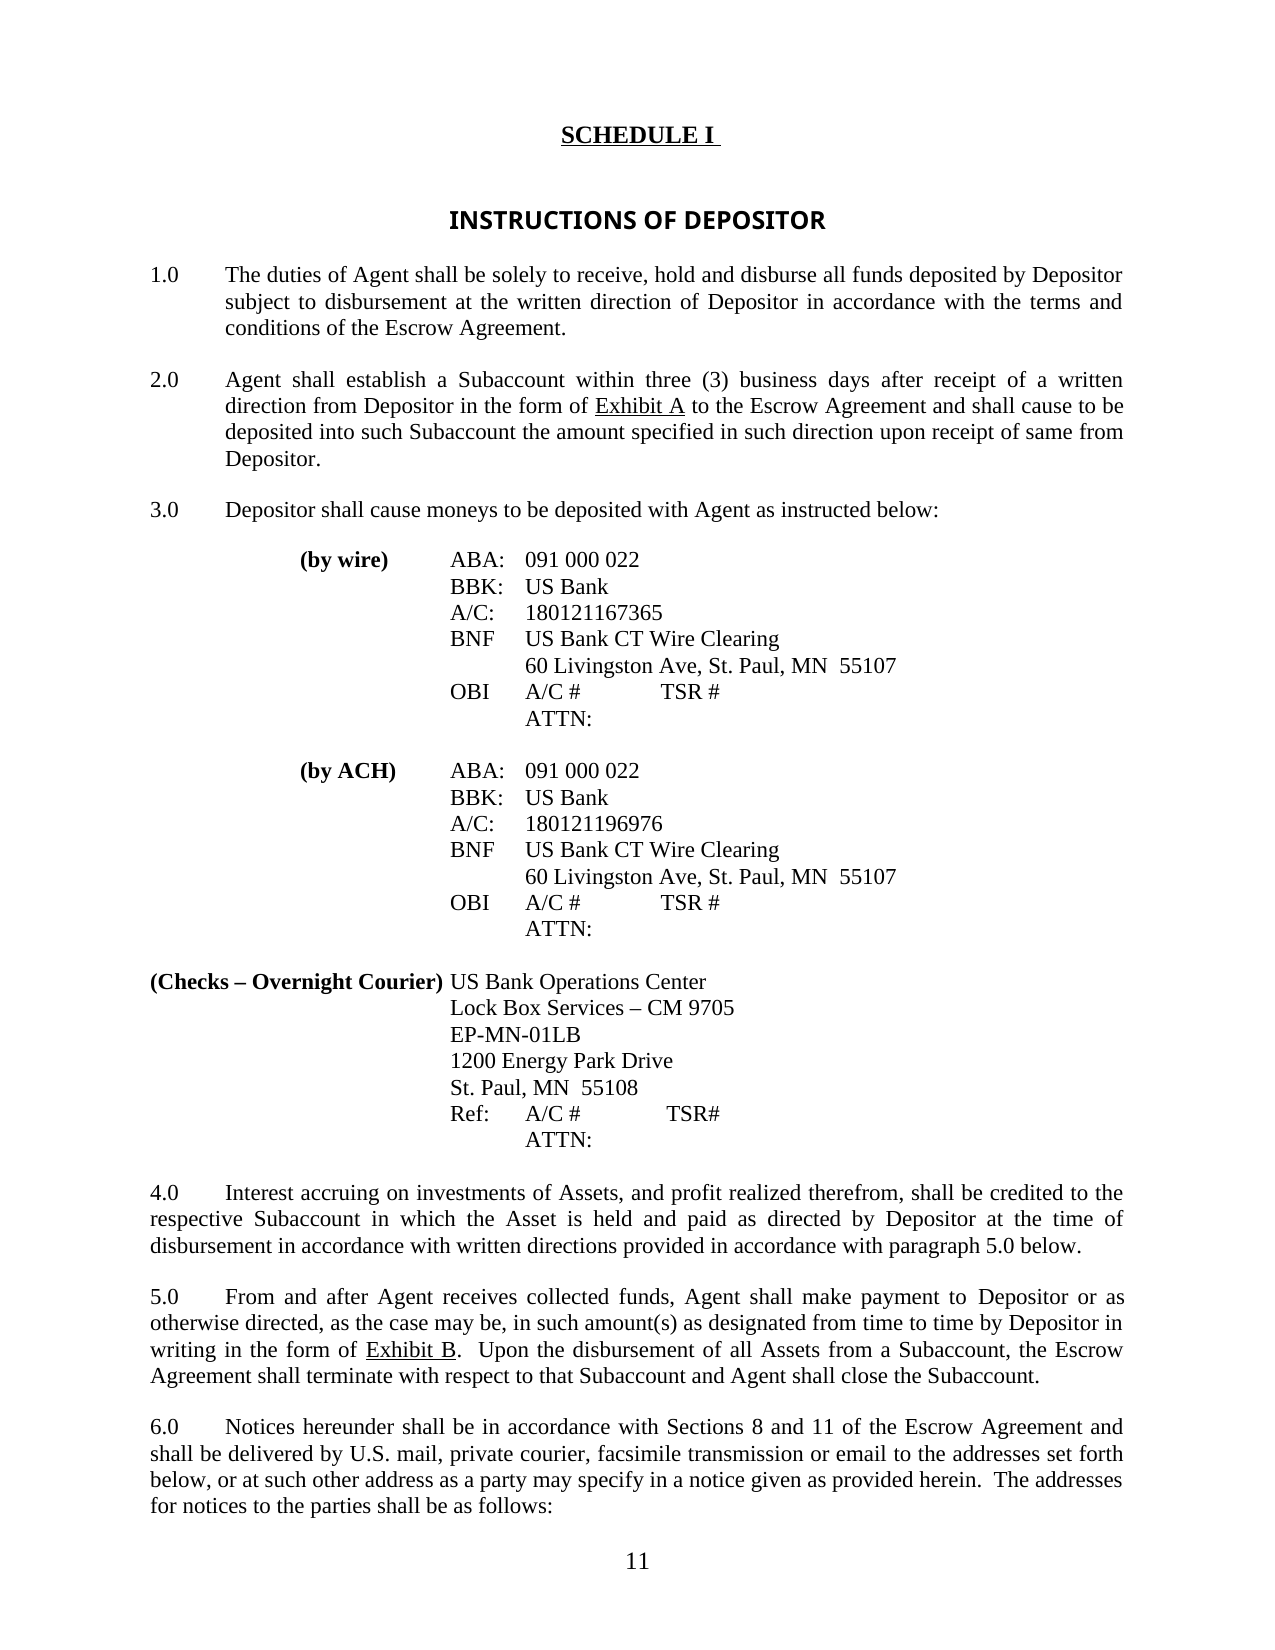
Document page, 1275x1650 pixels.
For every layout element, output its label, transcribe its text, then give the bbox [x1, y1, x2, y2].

text Instructions of Depositor [150, 202, 1125, 237]
text (Checks – Overnight Courier) US [150, 968, 1125, 994]
text ATTN: [150, 1126, 1125, 1153]
text SCHEDULE I [150, 120, 1125, 149]
text Wire Clearing [150, 626, 1125, 652]
text OBI A/C # TSR # [150, 889, 1125, 915]
text BBK: US Bank [150, 784, 1125, 810]
text 6.0 Notices hereunder shall be in accordance with Sections 8 and 11 of the Escrow Agreement and shall be delivered by U.S. mail, private courier, facsimile transmission or email to the addresses set forth below, or at such other address as a party may specify in a notice given as provided herein. The addresses for notices to the parties shall be as follows: [150, 1413, 1125, 1519]
text BBK: US Bank [150, 573, 1125, 599]
text Ref: A/C # TSR# [150, 1100, 1125, 1126]
text ATTN: [150, 704, 1125, 731]
text Lock Box Services – CM 9705 [150, 994, 1125, 1021]
list Agent shall establish a Subaccount within three (3) business days after receipt of a written direction from Depositor in the form of Exhibit A to the Escrow Agreement and shall cause to be deposited into such Subaccount the amount specified in such direction upon receipt of same from Depositor. [150, 366, 1125, 471]
text EP-MN-01LB [375, 1021, 1125, 1047]
text OBI A/C # TSR # [150, 678, 1125, 704]
text ATTN: [450, 915, 1125, 942]
list The duties of Agent shall be solely to receive, hold and disburse all funds deposited by Depositor subject to disbursement at the written direction of Depositor in accordance with the terms and conditions of the Escrow Agreement. [150, 262, 1125, 341]
text (by wire) : 091 000 022 [150, 546, 1125, 573]
text (by ACH) : 091 000 022 [225, 757, 1125, 784]
text A/C: 180121196976 [375, 810, 1125, 836]
text Wire Clearing [150, 836, 1125, 863]
text 5.0 From and after Agent receives collected funds, Agent shall make payment to Depositor or as otherwise directed, as the case may be, in such amount(s) as designated from time to time by Depositor in writing in the form of Exhibit B. Upon the disbursement of all Assets from a Subaccount, the Escrow Agreement shall terminate with respect to that Subaccount and Agent shall close the Subaccount. [150, 1283, 1125, 1388]
text 4.0 Interest accruing on investments of Assets, and profit realized therefrom, shall be credited to the respective Subaccount in which the Asset is held and paid as directed by Depositor at the time of disbursement in accordance with written directions provided in accordance with paragraph 5.0 below. [150, 1179, 1125, 1258]
list Depositor shall cause moneys to be deposited with Agent as instructed below: [150, 496, 1125, 522]
text A/C: 180121167365 [375, 599, 1125, 626]
